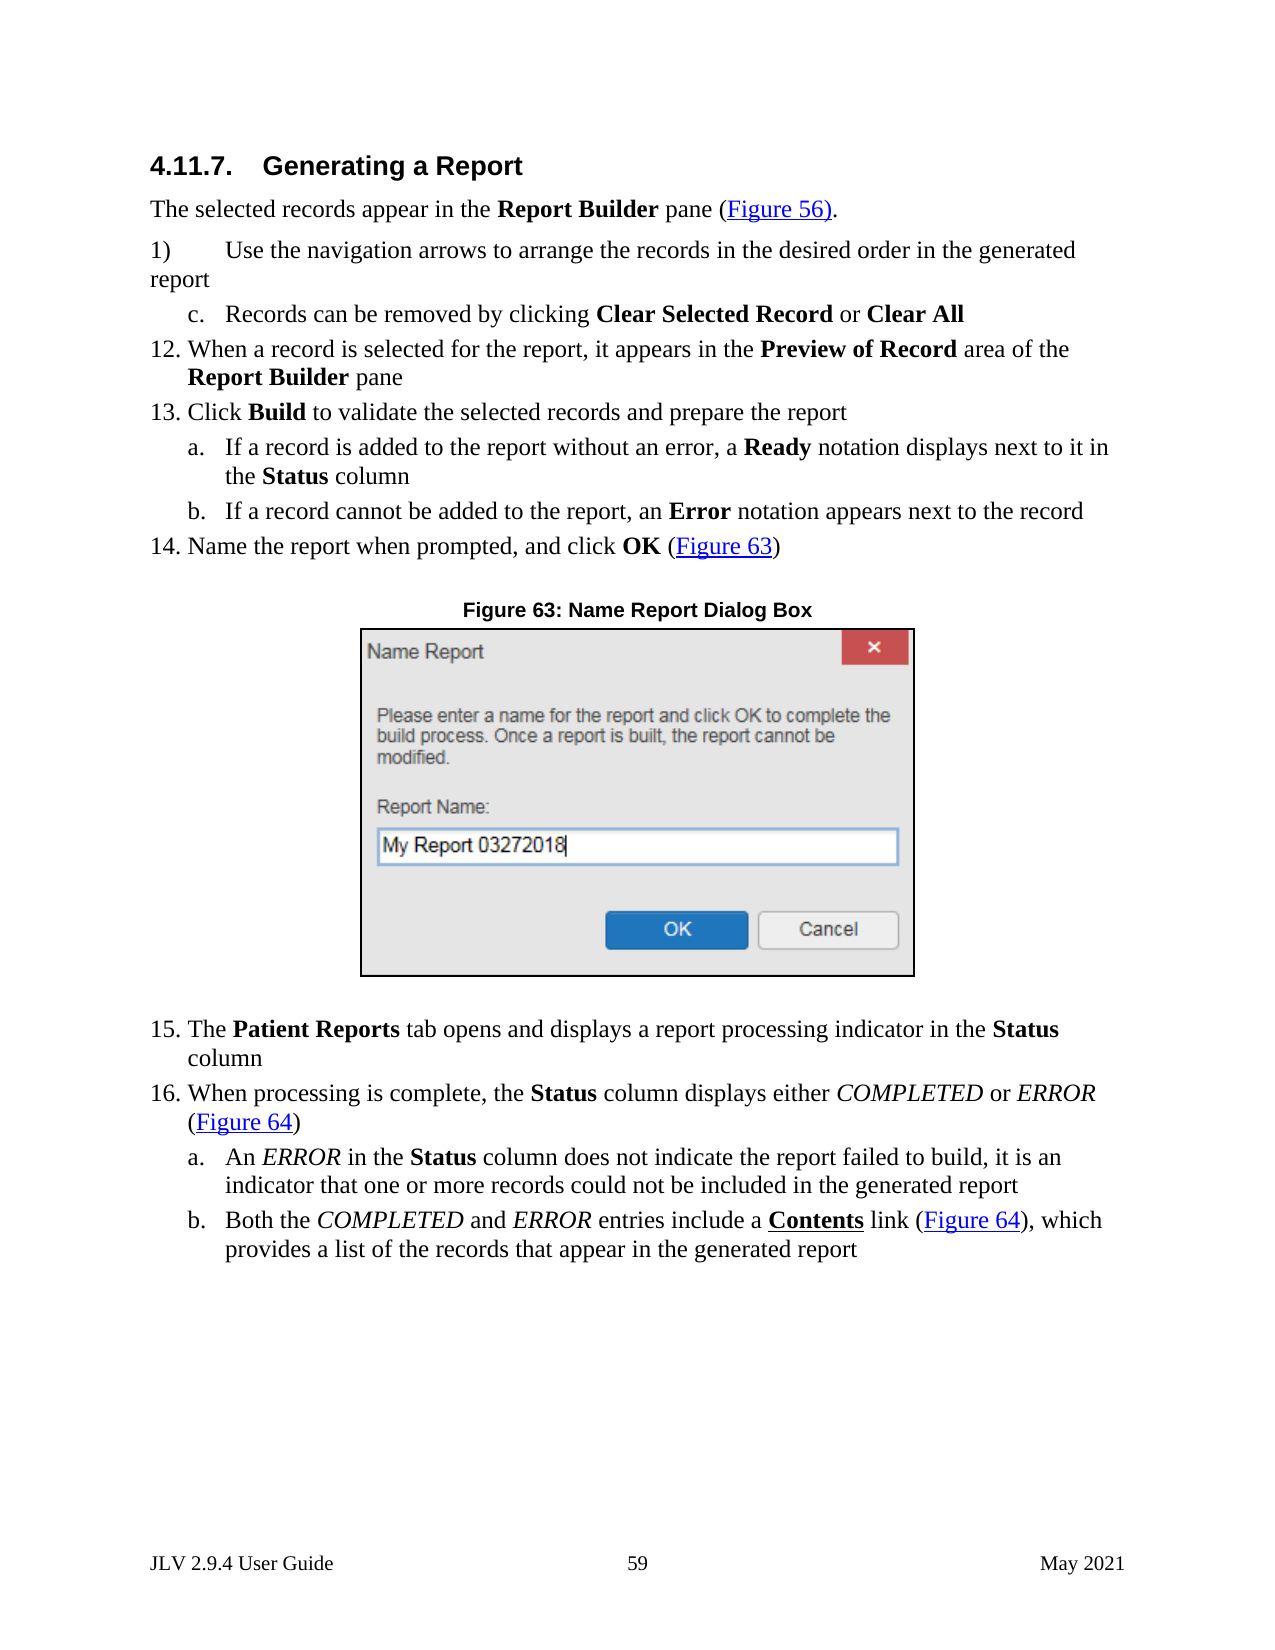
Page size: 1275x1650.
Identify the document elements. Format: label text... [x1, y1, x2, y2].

list Use the navigation arrows to arrange the records in the desired order in the generated report [150, 235, 1125, 292]
list Records can be removed by clicking Clear Selected Record or Clear All [187, 299, 1125, 327]
list Both the COMPLETED and ERROR entries include a Contents link (Figure 64), which provides a list of the records that appear in the generated report [187, 1206, 1125, 1263]
text The selected records appear in the Report Builder pane (Figure 56). [150, 194, 1125, 222]
text Figure 63: Name Report Dialog Box [150, 597, 1125, 621]
list The Patient Reports tab opens and displays a report processing indicator in the Status column [150, 1014, 1125, 1072]
picture [362, 630, 913, 975]
list When a record is selected for the report, it appears in the Preview of Record area of the Report Builder pane [150, 334, 1125, 391]
list Click Build to validate the selected records and prepare the report [150, 397, 1125, 426]
subtitle Generating a Report [150, 150, 1125, 181]
list An ERROR in the Status column does not indicate the report failed to build, it is an indicator that one or more records could not be included in the generated report [187, 1142, 1125, 1199]
list If a record cannot be added to the report, an Error notation appears next to the record [187, 496, 1125, 525]
list Name the report when prompted, and click OK (Figure 63) [150, 531, 1125, 560]
list If a record is added to the report without an error, a Ready notation displays next to it in the Status column [187, 432, 1125, 490]
list When processing is complete, the Status column displays either COMPLETED or ERROR (Figure 64) [150, 1078, 1125, 1136]
